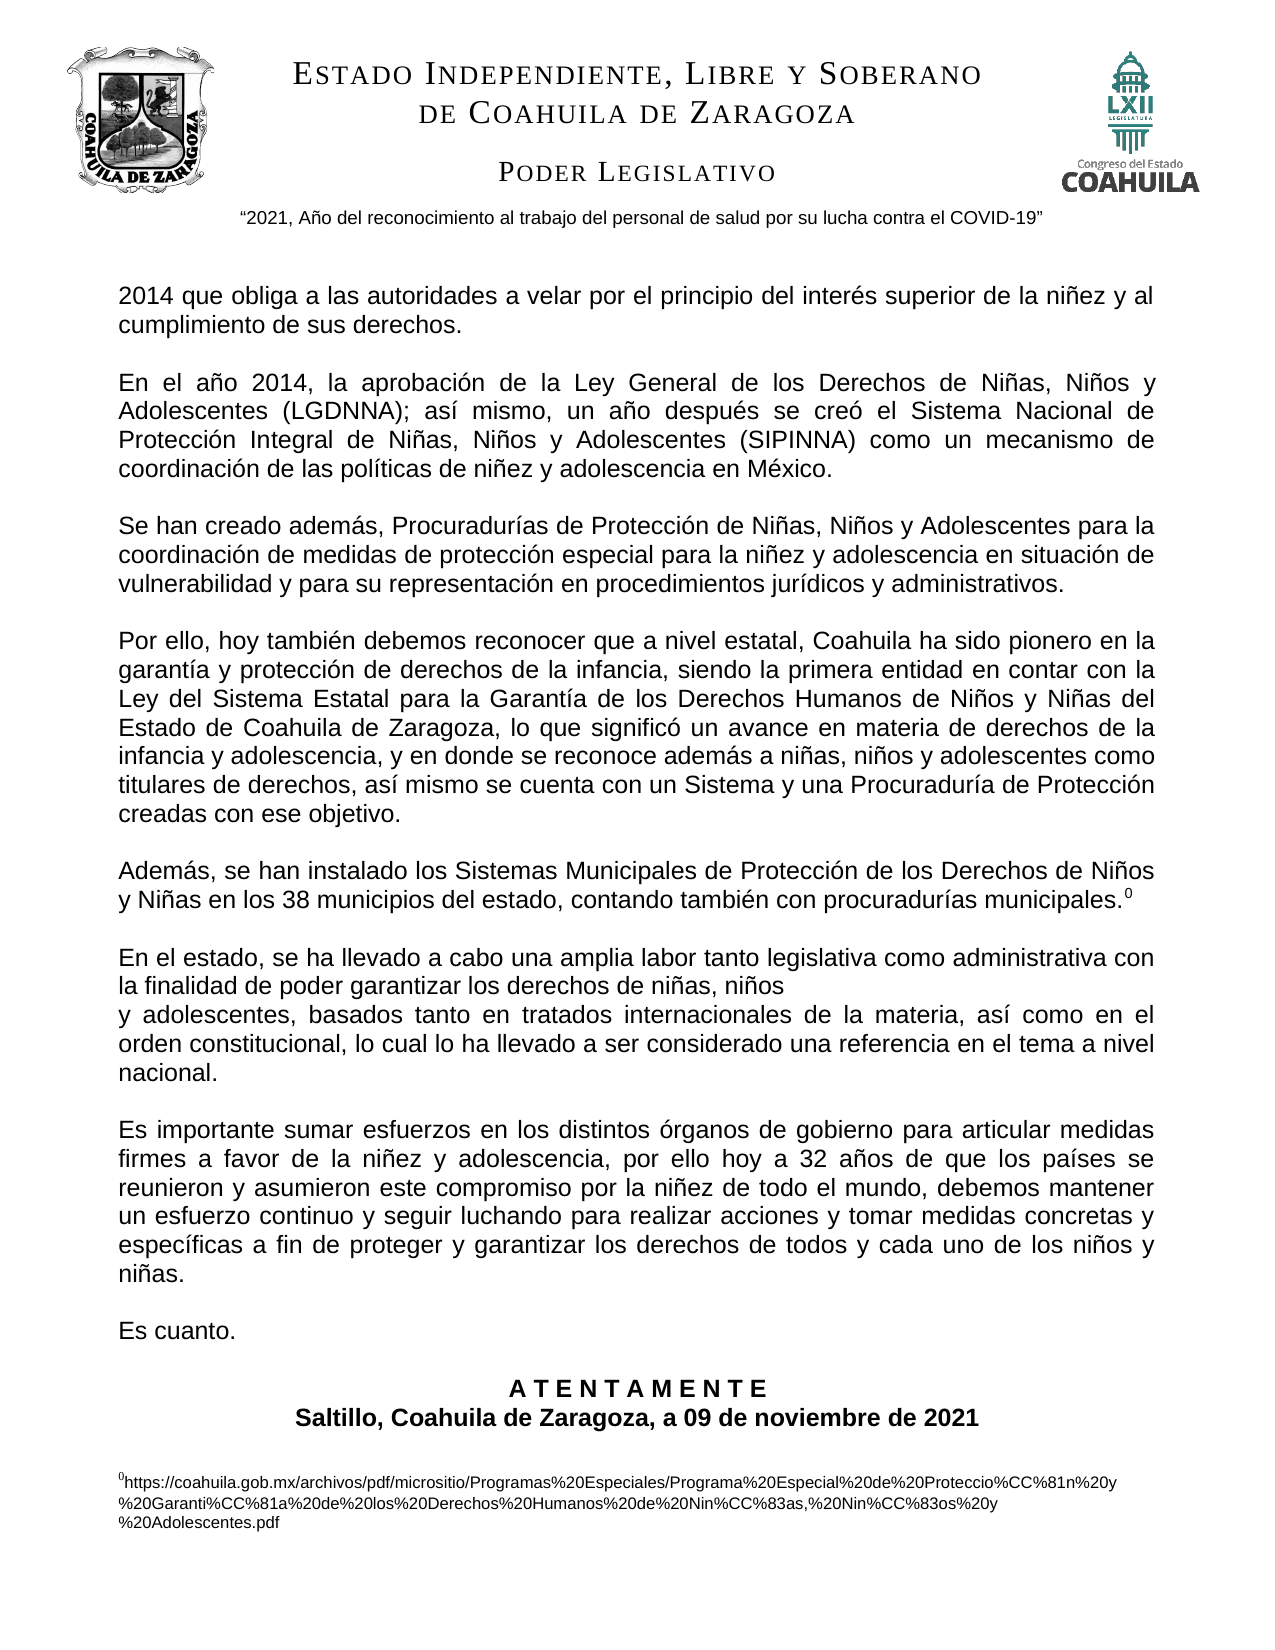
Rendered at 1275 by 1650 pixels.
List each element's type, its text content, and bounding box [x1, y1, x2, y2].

text Se han creado además, Procuradurías de Protección de Niñas, Niños y Adolescentes para la coordinación de medidas de protección especial para la niñez y adolescencia en situación de vulnerabilidad y para su representación en procedimientos jurídicos y administrativos. [118, 511, 1157, 597]
text Es cuanto. [118, 1316, 1157, 1345]
text Por ello, hoy también debemos reconocer que a nivel estatal, Coahuila ha sido pionero en la garantía y protección de derechos de la infancia, siendo la primera entidad en contar con la Ley del Sistema Estatal para la Garantía de los Derechos Humanos de Niños y Niñas del Estado de Coahuila de Zaragoza, lo que significó un avance en materia de derechos de la infancia y adolescencia, y en donde se reconoce además a niñas, niños y adolescentes como titulares de derechos, así mismo se cuenta con un Sistema y una Procuraduría de Protección creadas con ese objetivo. [118, 626, 1157, 827]
picture [66, 47, 215, 193]
text En el año 2014, la aprobación de la Ley General de los Derechos de Niñas, Niños y Adolescentes (LGDNNA); así mismo, un año después se creó el Sistema Nacional de Protección Integral de Niñas, Niños y Adolescentes (SIPINNA) como un mecanismo de coordinación de las políticas de niñez y adolescencia en México. [118, 367, 1157, 482]
picture [1052, 36, 1212, 205]
text Es importante sumar esfuerzos en los distintos órganos de gobierno para articular medidas firmes a favor de la niñez y adolescencia, por ello hoy a 32 años de que los países se reunieron y asumieron este compromiso por la niñez de todo el mundo, debemos mantener un esfuerzo continuo y seguir luchando para realizar acciones y tomar medidas concretas y específicas a fin de proteger y garantizar los derechos de todos y cada uno de los niños y niñas. [118, 1115, 1157, 1287]
text Saltillo, Coahuila de Zaragoza, a 09 de noviembre de 2021 [118, 1402, 1157, 1431]
text Además, se han instalado los Sistemas Municipales de Protección de los Derechos de Niños y Niñas en los 38 municipios del estado, contando también con procuradurías municipales. [118, 856, 1157, 914]
text A T E N T A M E N T E [118, 1374, 1157, 1402]
text En el estado, se ha llevado a cabo una amplia labor tanto legislativa como administrativa con la finalidad de poder garantizar los derechos de niñas, niños [118, 942, 1157, 1000]
text y adolescentes, basados tanto en tratados internacionales de la materia, así como en el orden constitucional, lo cual lo ha llevado a ser considerado una referencia en el tema a nivel nacional. [118, 1000, 1157, 1086]
